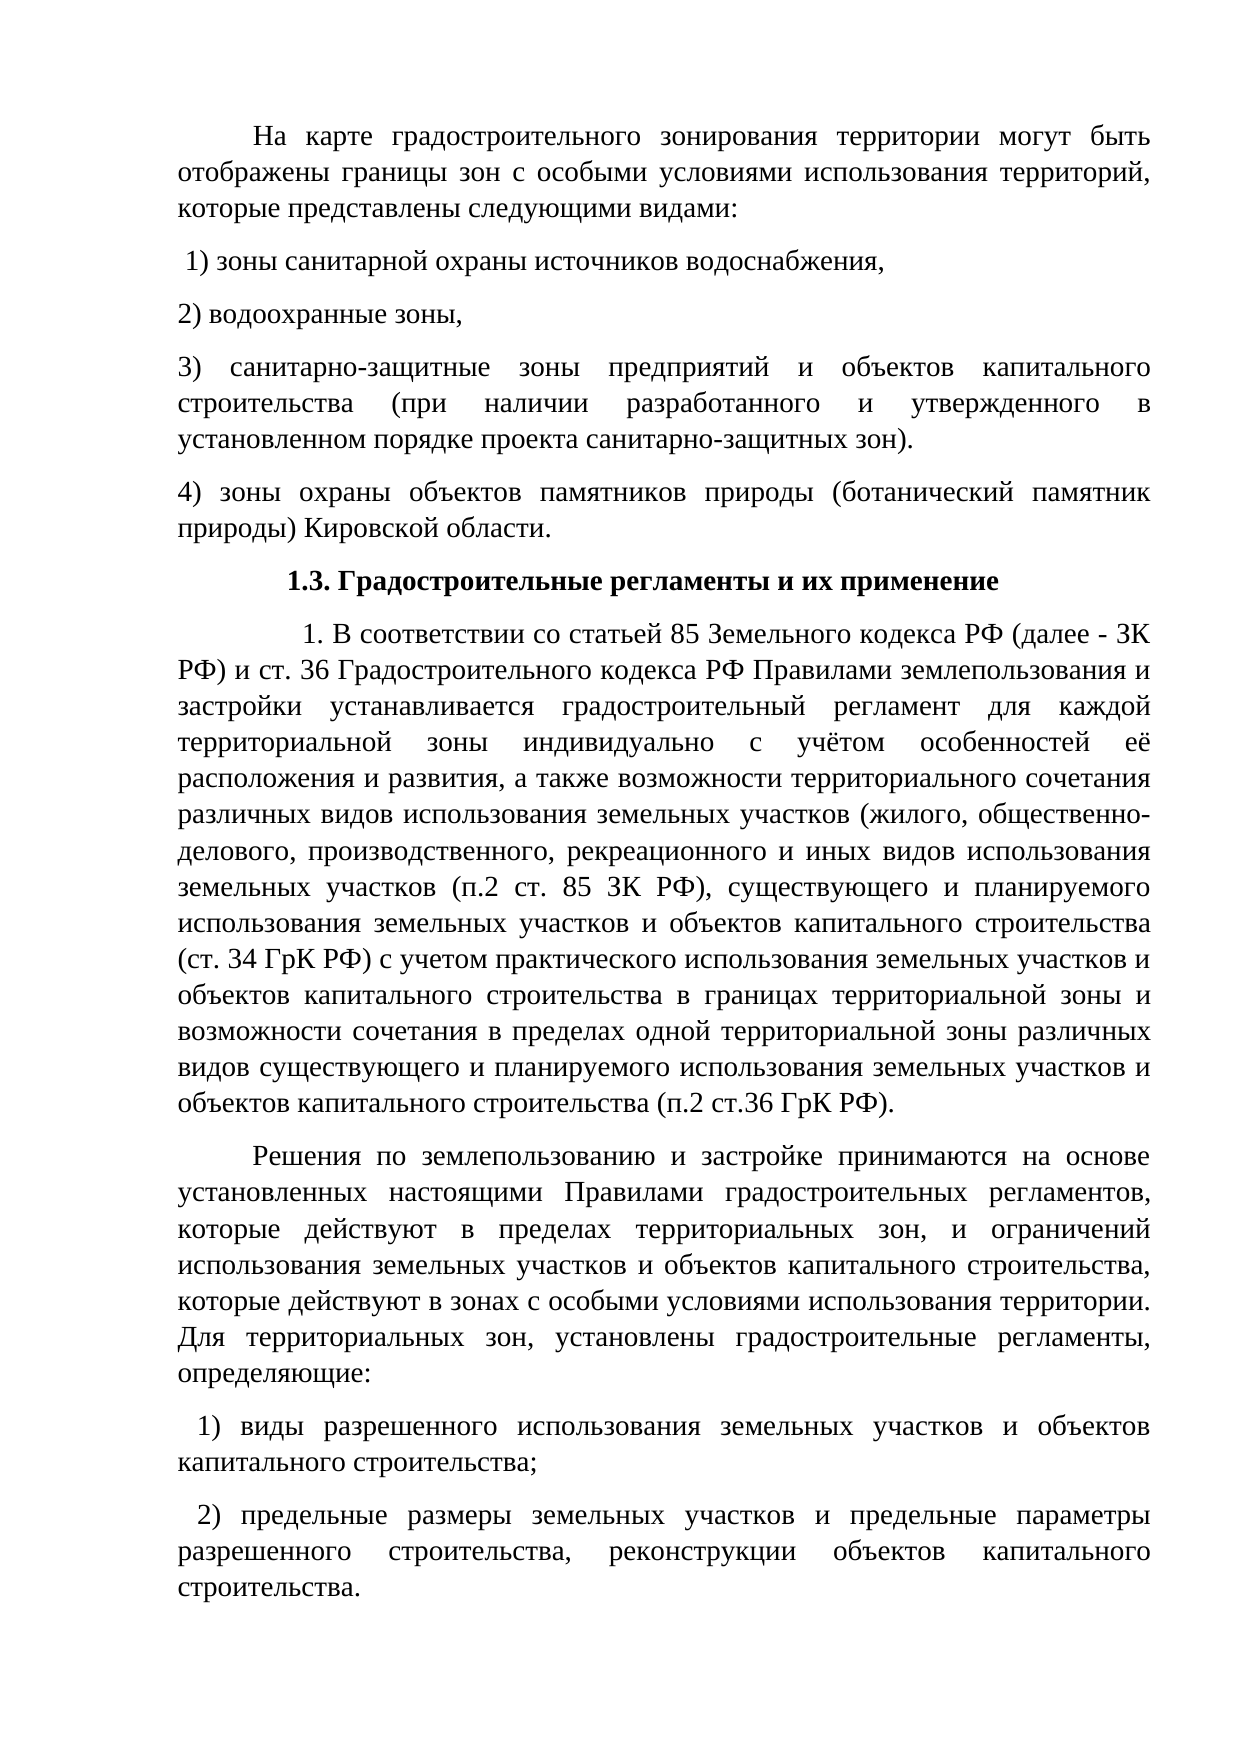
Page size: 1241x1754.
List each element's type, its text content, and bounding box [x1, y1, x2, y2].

text 1. В соответствии со статьей 85 Земельного кодекса РФ (далее - ЗК РФ) и ст. 36 Градостроительного кодекса РФ Правилами землепользования и застройки устанавливается градостроительный регламент для каждой территориальной зоны индивидуально с учётом особенностей её расположения и развития, а также возможности территориального сочетания различных видов использования земельных участков (жилого, общественно-делового, производственного, рекреационного и иных видов использования земельных участков (п.2 ст. 85 ЗК РФ), существующего и планируемого использования земельных участков и объектов капитального строительства (ст. 34 ГрК РФ) с учетом практического использования земельных участков и объектов капитального строительства в границах территориальной зоны и возможности сочетания в пределах одной территориальной зоны различных видов существующего и планируемого использования земельных участков и объектов капитального строительства (п.2 ст.36 ГрК РФ). [177, 616, 1152, 1119]
text 1) зоны санитарной охраны источников водоснабжения, [177, 243, 1152, 277]
text 3) санитарно-защитные зоны предприятий и объектов капитального строительства (при наличии разработанного и утвержденного в установленном порядке проекта санитарно-защитных зон). [177, 349, 1152, 455]
text 1.3. Градостроительные регламенты и их применение [177, 563, 1152, 596]
text 4) зоны охраны объектов памятников природы (ботанический памятник природы) Кировской области. [177, 474, 1152, 544]
text Решения по землепользованию и застройке принимаются на основе установленных настоящими Правилами градостроительных регламентов, которые действуют в пределах территориальных зон, и ограничений использования земельных участков и объектов капитального строительства, которые действуют в зонах с особыми условиями использования территории. Для территориальных зон, установлены градостроительные регламенты, определяющие: [177, 1138, 1152, 1389]
text На карте градостроительного зонирования территории могут быть отображены границы зон с особыми условиями использования территорий, которые представлены следующими видами: [177, 118, 1152, 224]
text 2) водоохранные зоны, [177, 296, 1152, 329]
text 1) виды разрешенного использования земельных участков и объектов капитального строительства; [177, 1408, 1152, 1478]
text 2) предельные размеры земельных участков и предельные параметры разрешенного строительства, реконструкции объектов капитального строительства. [177, 1497, 1152, 1603]
